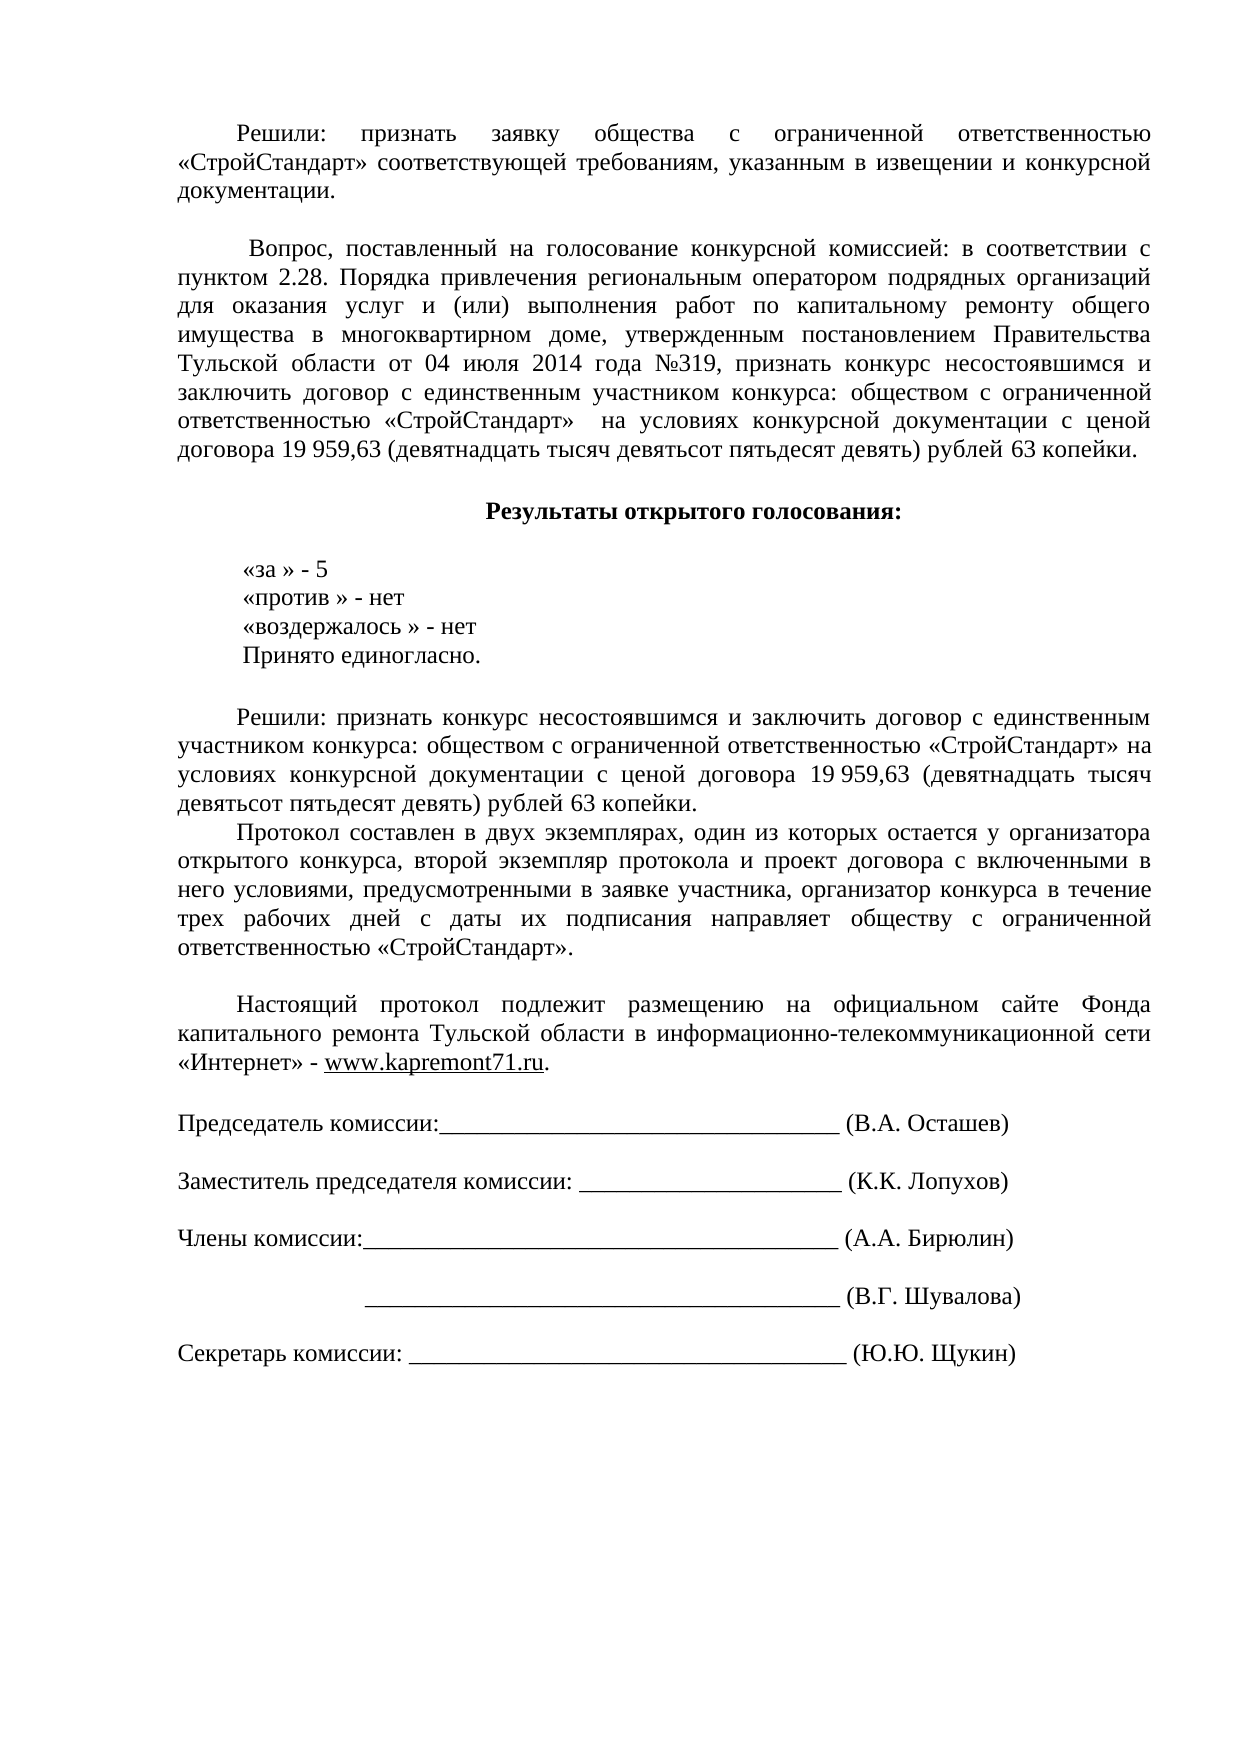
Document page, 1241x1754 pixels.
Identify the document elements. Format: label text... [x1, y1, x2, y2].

text «за » - 5 [236, 554, 1152, 582]
text Члены комиссии:______________________________________ (А.А. Бирюлин) [177, 1223, 1152, 1252]
text Заместитель председателя комиссии: _____________________ (К.К. Лопухов) [177, 1166, 1152, 1195]
text Настоящий протокол подлежит размещению на официальном сайте Фонда капитального ремонта Тульской области в информационно-телекоммуникационной сети «Интернет» - www.kapremont71.ru. [177, 989, 1152, 1075]
text Секретарь комиссии: ___________________________________ (Ю.Ю. Щукин) [177, 1338, 1152, 1367]
text Решили: признать конкурс несостоявшимся и заключить договор с единственным участником конкурса: обществом с ограниченной ответственностью «СтройСтандарт» на условиях конкурсной документации с ценой договора 19 959,63 (девятнадцать тысяч девятьсот пятьдесят девять) рублей 63 копейки. [177, 702, 1152, 817]
text Принято единогласно. [236, 640, 1152, 669]
list Результаты открытого голосования: [236, 496, 1152, 525]
text ______________________________________ (В.Г. Шувалова) [177, 1281, 1152, 1310]
text «воздержалось » - нет [236, 611, 1152, 640]
text «против » - нет [236, 582, 1152, 611]
text Председатель комиссии:________________________________ (В.А. Осташев) [177, 1108, 1152, 1137]
text Вопрос, поставленный на голосование конкурсной комиссией: в соответствии с пунктом 2.28. Порядка привлечения региональным оператором подрядных организаций для оказания услуг и (или) выполнения работ по капитальному ремонту общего имущества в многоквартирном доме, утвержденным постановлением Правительства Тульской области от 04 июля 2014 года №319, признать конкурс несостоявшимся и заключить договор с единственным участником конкурса: обществом с ограниченной ответственностью «СтройСтандарт» на условиях конкурсной документации с ценой договора 19 959,63 (девятнадцать тысяч девятьсот пятьдесят девять) рублей 63 копейки. [177, 233, 1152, 463]
text Решили: признать заявку общества с ограниченной ответственностью «СтройСтандарт» соответствующей требованиям, указанным в извещении и конкурсной документации. [177, 118, 1152, 204]
text Протокол составлен в двух экземплярах, один из которых остается у организатора открытого конкурса, второй экземпляр протокола и проект договора с включенными в него условиями, предусмотренными в заявке участника, организатор конкурса в течение трех рабочих дней с даты их подписания направляет обществу с ограниченной ответственностью «СтройСтандарт». [177, 817, 1152, 960]
